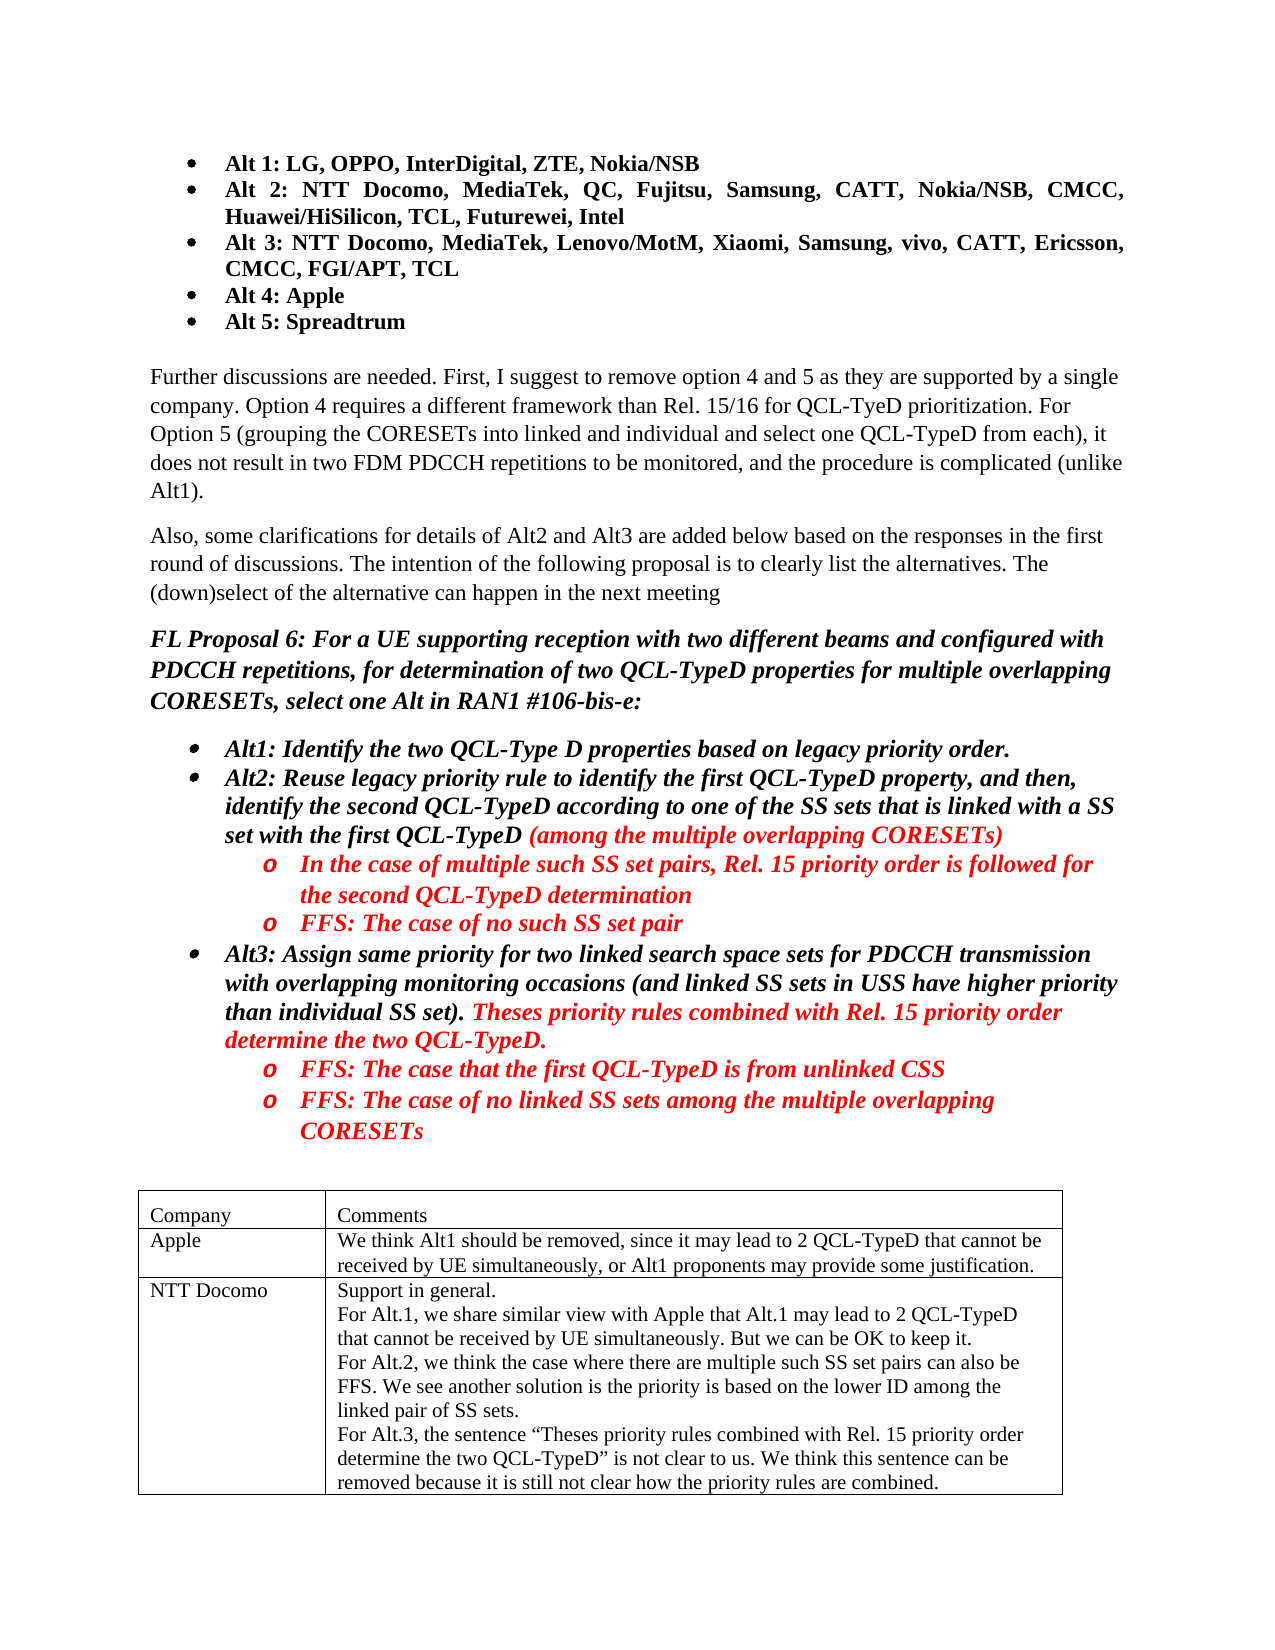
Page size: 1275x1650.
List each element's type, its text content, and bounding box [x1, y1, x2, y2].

list FFS: The case that the first QCL-TypeD is from unlinked CSS [262, 1054, 1125, 1085]
text Further discussions are needed. First, I suggest to remove option 4 and 5 as they are supported by a single company. Option 4 requires a different framework than Rel. 15/16 for QCL-TyeD prioritization. For Option 5 (grouping the CORESETs into linked and individual and select one QCL-TypeD from each), it does not result in two FDM PDCCH repetitions to be monitored, and the procedure is complicated (unlike Alt1). [150, 363, 1125, 503]
list FFS: The case of no linked SS sets among the multiple overlapping CORESETs [262, 1085, 1125, 1145]
table_cell Apple [139, 1229, 325, 1277]
list Alt2: Reuse legacy priority rule to identify the first QCL-TypeD property, and then, identify the second QCL-TypeD according to one of the SS sets that is linked with a SS set with the first QCL-TypeD (among the multiple overlapping CORESETs) [187, 763, 1125, 849]
list Alt3: Assign same priority for two linked search space sets for PDCCH transmission with overlapping monitoring occasions (and linked SS sets in USS have higher priority than individual SS set). Theses priority rules combined with Rel. 15 priority order determine the two QCL-TypeD. [187, 939, 1125, 1054]
list FFS: The case of no such SS set pair [262, 908, 1125, 939]
table_header Comments [326, 1191, 1062, 1227]
text Also, some clarifications for details of Alt2 and Alt3 are added below based on the responses in the first round of discussions. The intention of the following proposal is to clearly list the alternatives. The (down)select of the alternative can happen in the next meeting [150, 522, 1125, 605]
text FL Proposal 6: For a UE supporting reception with two different beams and configured with PDCCH repetitions, for determination of two QCL-TypeD properties for multiple overlapping CORESETs, select one Alt in RAN1 #106-bis-e: [150, 624, 1125, 715]
table_cell Support in general. For Alt.1, we share similar view with Apple that Alt.1 may lead to 2 QCL-TypeD that cannot be received by UE simultaneously. But we can be OK to keep it. For Alt.2, we think the case where there are multiple such SS set pairs can also be FFS. We see another solution is the priority is based on the lower ID among the linked pair of SS sets. For Alt.3, the sentence “Theses priority rules combined with Rel. 15 priority order determine the two QCL-TypeD” is not clear to us. We think this sentence can be removed because it is still not clear how the priority rules are combined. [326, 1278, 1062, 1494]
table_cell We think Alt1 should be removed, since it may lead to 2 QCL-TypeD that cannot be received by UE simultaneously, or Alt1 proponents may provide some justification. [326, 1229, 1062, 1277]
list Alt 1: LG, OPPO, InterDigital, ZTE, Nokia/NSB [187, 150, 1125, 176]
list Alt 5: Spreadtrum [187, 308, 1125, 334]
table_cell NTT Docomo [139, 1278, 325, 1494]
list Alt 4: Apple [187, 282, 1125, 308]
list Alt 2: NTT Docomo, MediaTek, QC, Fujitsu, Samsung, CATT, Nokia/NSB, CMCC, Huawei/HiSilicon, TCL, Futurewei, Intel [187, 176, 1125, 229]
table_header Company [139, 1191, 325, 1227]
list Alt 3: NTT Docomo, MediaTek, Lenovo/MotM, Xiaomi, Samsung, vivo, CATT, Ericsson, CMCC, FGI/APT, TCL [187, 229, 1125, 282]
list In the case of multiple such SS set pairs, Rel. 15 priority order is followed for the second QCL-TypeD determination [262, 849, 1125, 908]
list Alt1: Identify the two QCL-Type D properties based on legacy priority order. [187, 734, 1125, 763]
